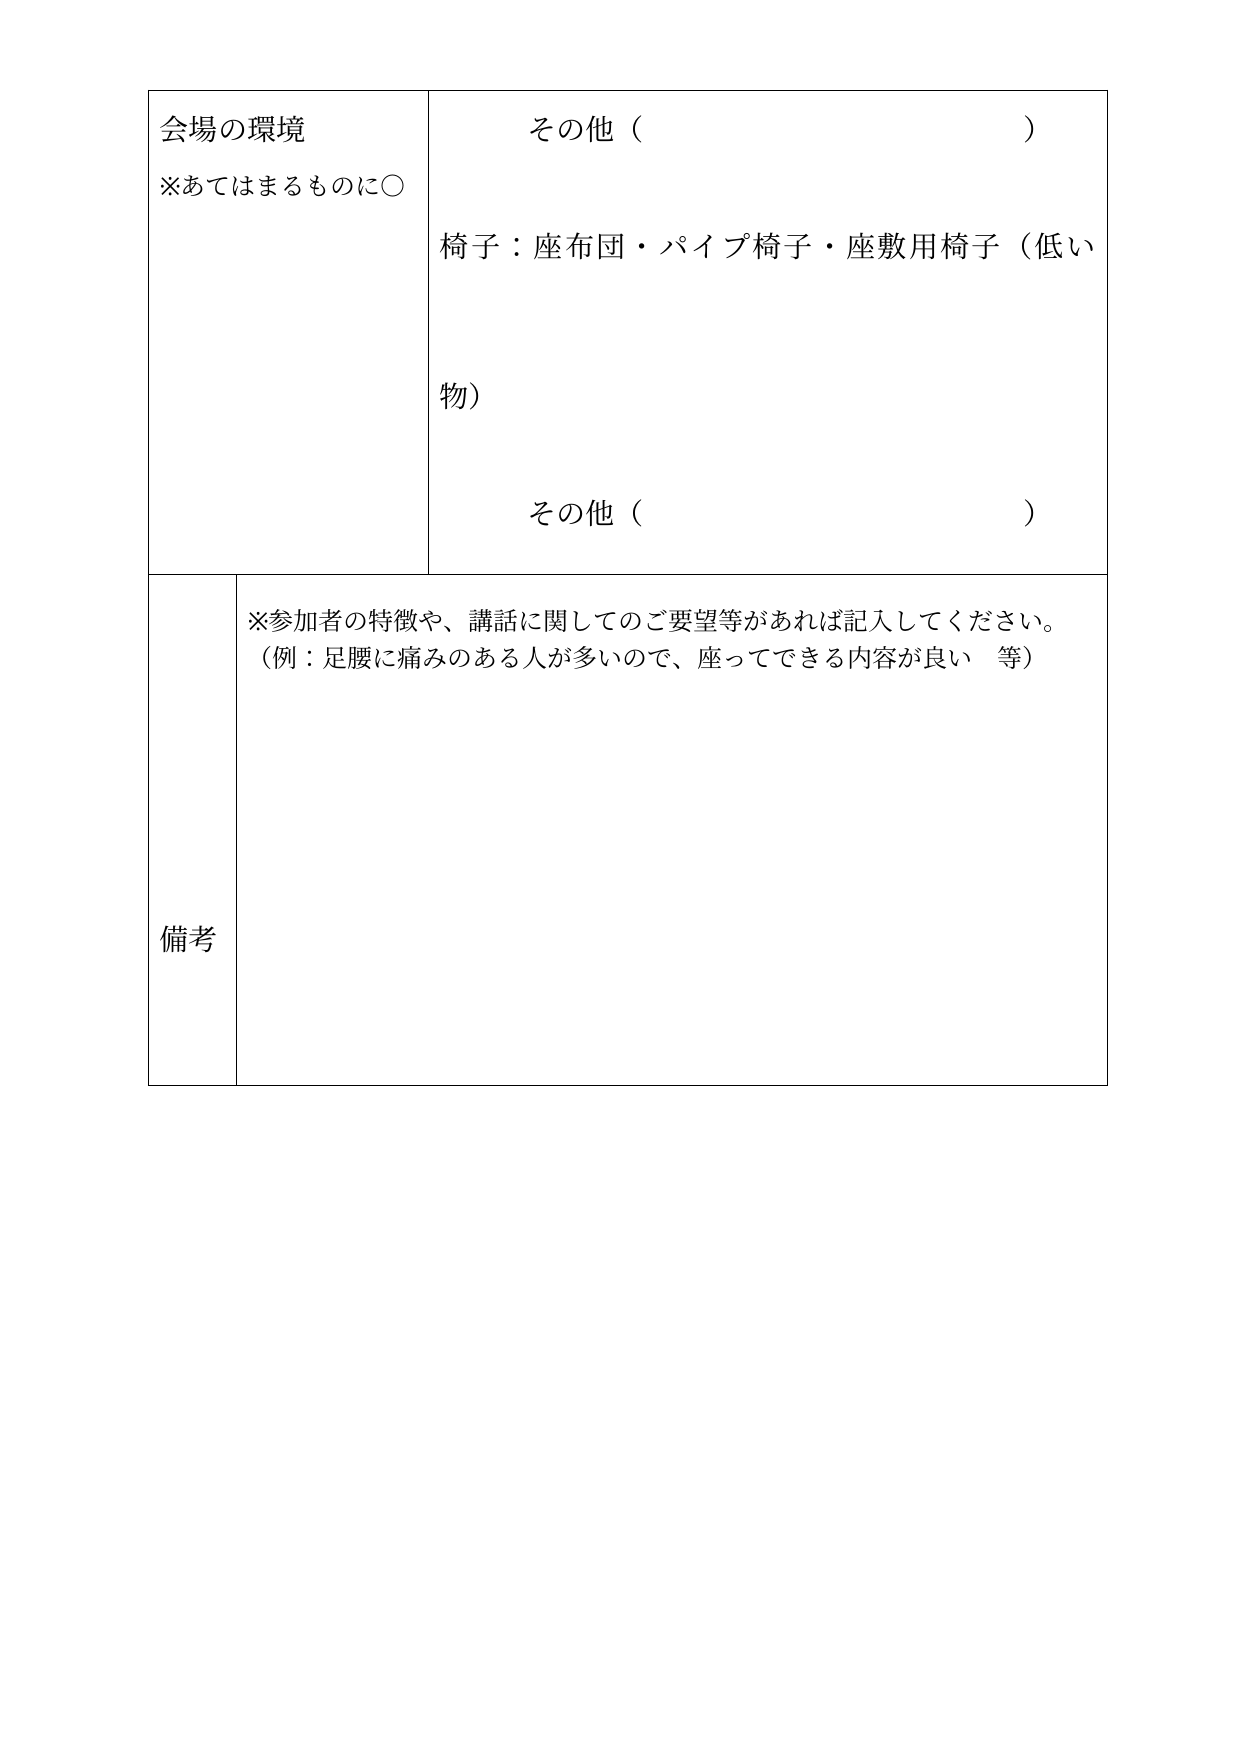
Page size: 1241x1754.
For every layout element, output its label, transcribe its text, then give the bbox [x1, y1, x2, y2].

table_cell ※参加者の特徴や、講話に関してのご要望等があれば記入してください。 （例：足腰に痛みのある人が多いので、座ってできる内容が良い 等） [237, 575, 1107, 1085]
table_cell 備考 [149, 575, 236, 1085]
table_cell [429, 91, 1107, 574]
table_cell 会場の環境 ※あてはまるものに○ [149, 91, 428, 574]
